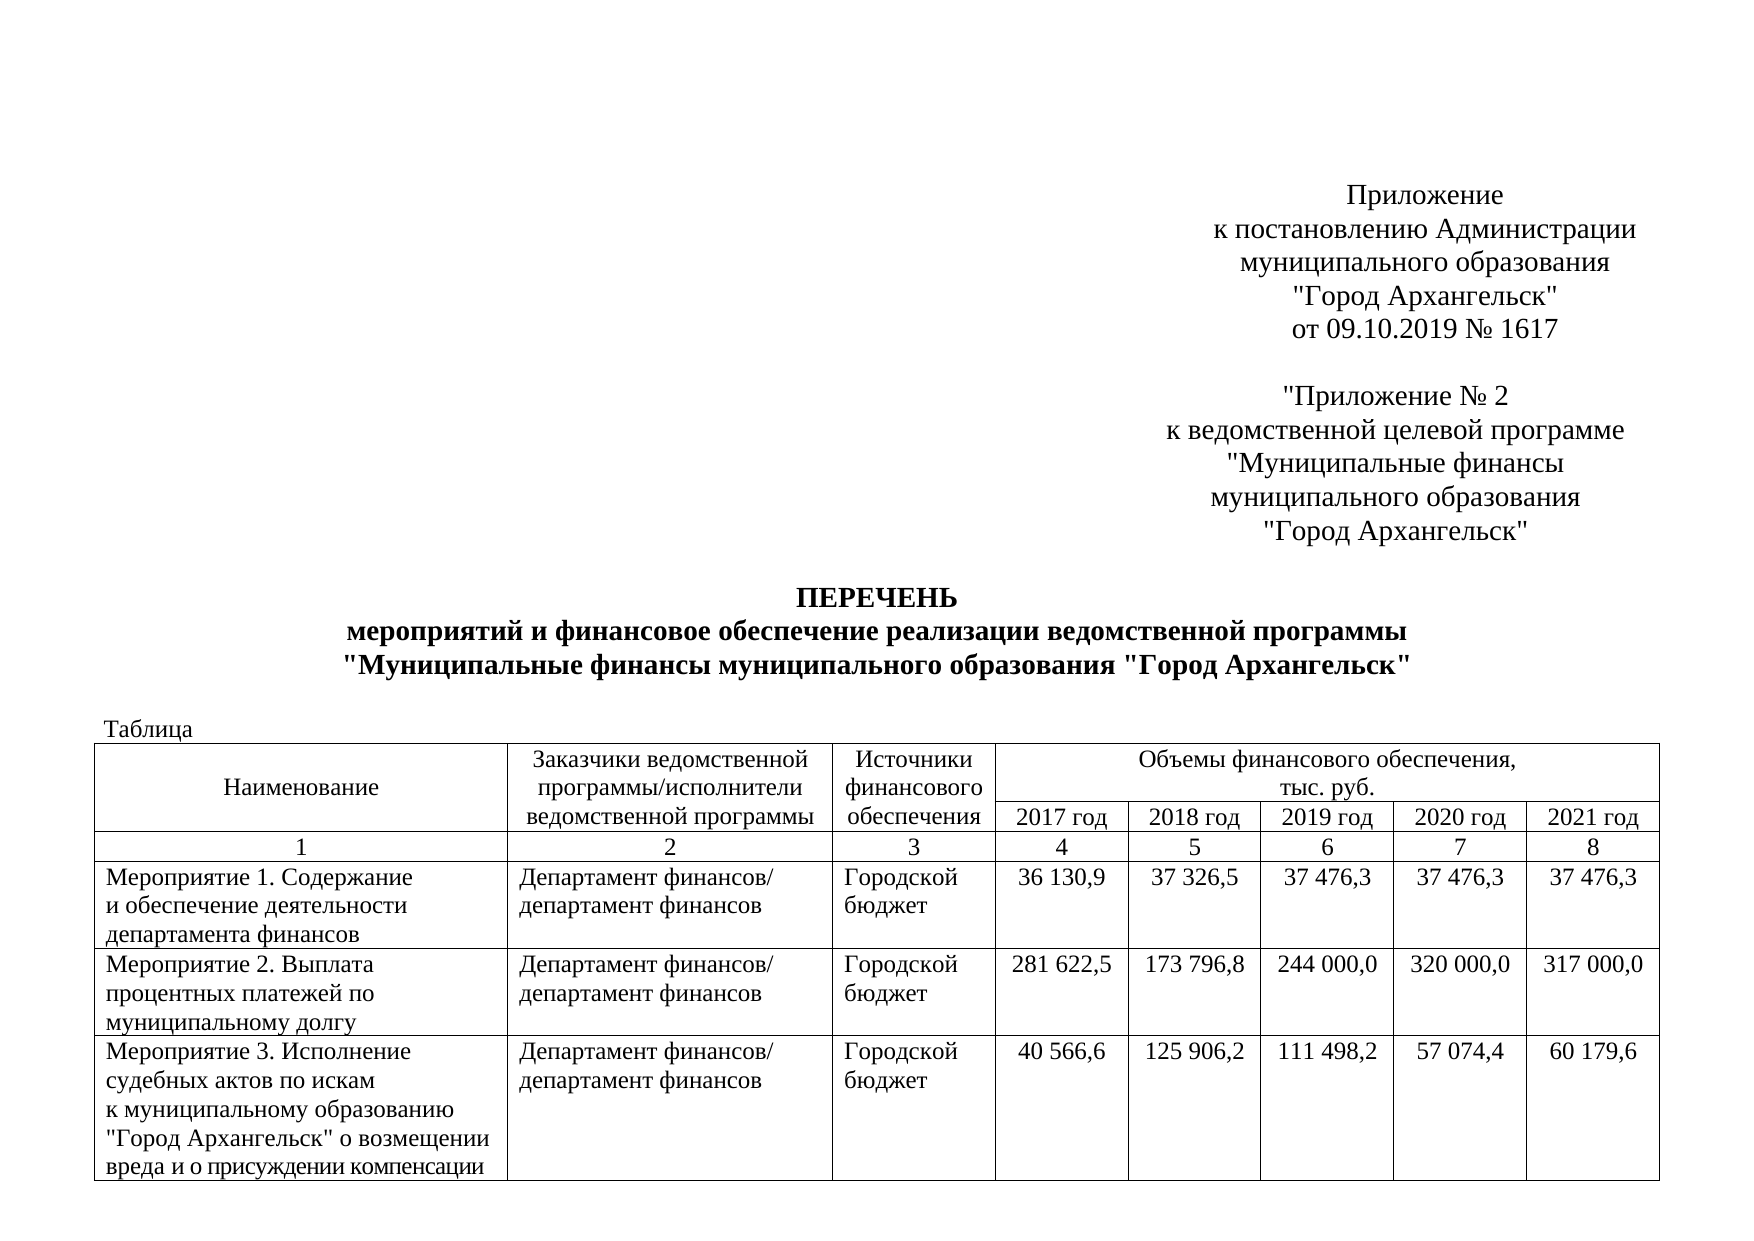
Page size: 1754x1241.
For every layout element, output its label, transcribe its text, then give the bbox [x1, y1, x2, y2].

table_cell 60 179,6 [1527, 1036, 1659, 1180]
table_cell 5 [1129, 832, 1260, 861]
table_cell 37 476,3 [1527, 862, 1659, 948]
text ПЕРЕЧЕНЬ [118, 580, 1636, 613]
table_cell 2018 год [1129, 802, 1260, 831]
table_cell 36 130,9 [996, 862, 1128, 948]
table_cell 3 [833, 832, 995, 861]
table_cell 1 [95, 832, 507, 861]
table_cell 2020 год [1394, 802, 1526, 831]
table_cell 57 074,4 [1394, 1036, 1526, 1180]
table_cell 320 000,0 [1394, 949, 1526, 1035]
table_cell 317 000,0 [1527, 949, 1659, 1035]
text Приложение [1211, 177, 1639, 211]
table_cell Городской бюджет [833, 862, 995, 948]
table_header Объемы финансового обеспечения, тыс. руб. [996, 744, 1659, 801]
table_cell 4 [996, 832, 1128, 861]
text к ведомственной целевой программе "Муниципальные финансы муниципального образования [1152, 412, 1639, 513]
table_cell 40 566,6 [996, 1036, 1128, 1180]
table_cell 2019 год [1261, 802, 1393, 831]
text Таблица [103, 714, 1636, 743]
table_header Заказчики ведомственной программы/исполнители ведомственной программы [508, 744, 832, 831]
table_cell 7 [1394, 832, 1526, 861]
table_cell 173 796,8 [1129, 949, 1260, 1035]
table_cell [508, 1036, 832, 1180]
table_cell 2 [508, 832, 832, 861]
table_cell Городской бюджет [833, 1036, 995, 1180]
table_cell 2021 год [1527, 802, 1659, 831]
table_header Источники финансового обеспечения [833, 744, 995, 831]
table_cell 111 498,2 [1261, 1036, 1393, 1180]
table_cell 281 622,5 [996, 949, 1128, 1035]
table_cell 125 906,2 [1129, 1036, 1260, 1180]
text мероприятий и финансовое обеспечение реализации ведомственной программы [118, 613, 1636, 647]
text "Город Архангельск" [1211, 278, 1639, 311]
table_cell 37 476,3 [1394, 862, 1526, 948]
table_cell Департамент финансов/ департамент финансов [508, 949, 832, 1035]
table_cell Департамент финансов/ департамент финансов [508, 862, 832, 948]
table_cell 6 [1261, 832, 1393, 861]
text "Приложение № 2 [1152, 378, 1639, 412]
table_cell 8 [1527, 832, 1659, 861]
table_header Наименование [95, 744, 507, 831]
text "Город Архангельск" [1152, 513, 1639, 546]
table_cell 244 000,0 [1261, 949, 1393, 1035]
text от 09.10.2019 № 1617 [1211, 311, 1639, 345]
table_cell Мероприятие 1. Содержание и обеспечение деятельности департамента финансов [95, 862, 507, 948]
table_cell Мероприятие 2. Выплата процентных платежей по муниципальному долгу [95, 949, 507, 1035]
text к постановлению Администрации муниципального образования [1211, 211, 1639, 278]
text "Муниципальные финансы муниципального образования "Город Архангельск" [118, 647, 1636, 680]
table_cell Мероприятие 3. Исполнение судебных актов по искам к муниципальному образованию "Город Архангельск" о возмещении вреда и о присуждении компенсации [95, 1036, 507, 1180]
table_cell 2017 год [996, 802, 1128, 831]
table_cell Городской бюджет [833, 949, 995, 1035]
table_cell 37 476,3 [1261, 862, 1393, 948]
table_cell 37 326,5 [1129, 862, 1260, 948]
